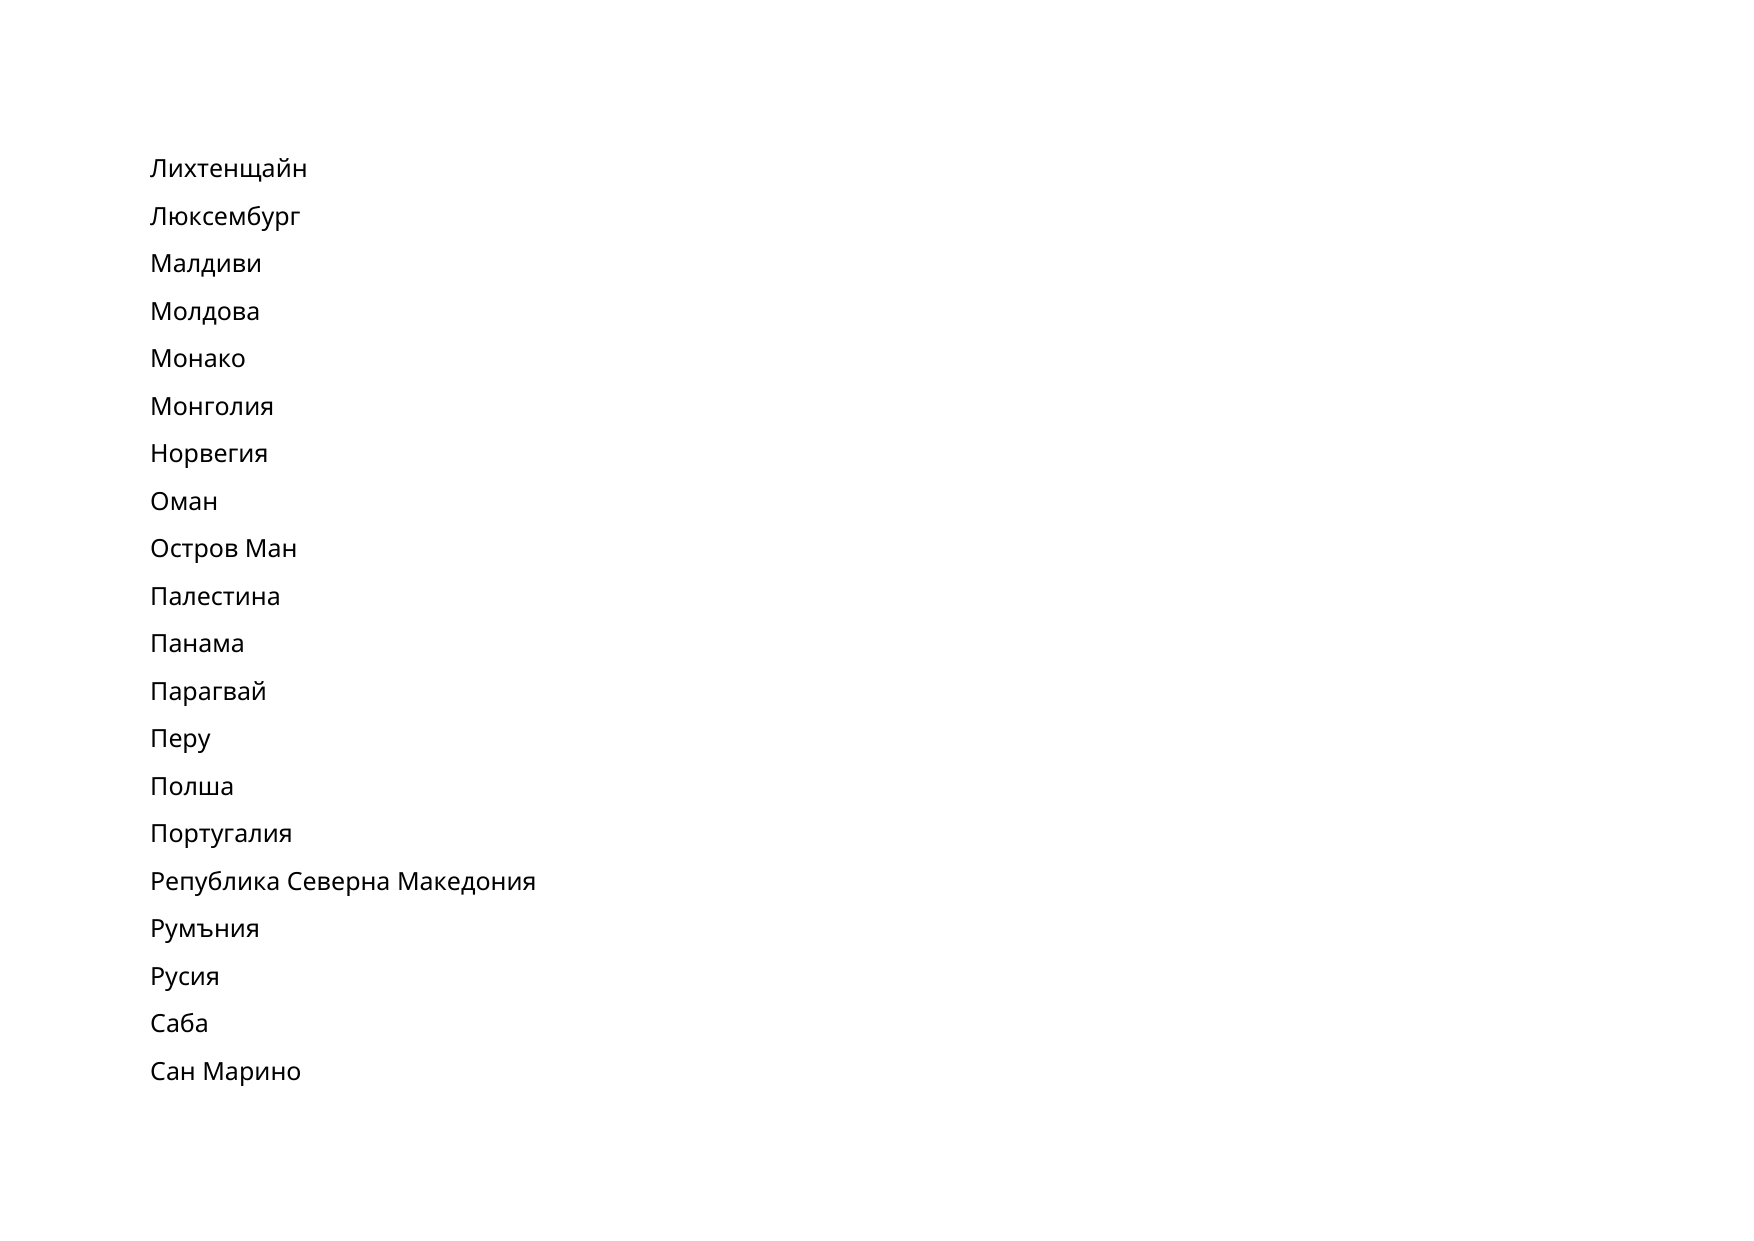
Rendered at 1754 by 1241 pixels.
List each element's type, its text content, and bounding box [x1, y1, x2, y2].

text Остров Ман [150, 530, 1604, 565]
text Лихтенщайн [150, 150, 1604, 185]
text Оман [150, 482, 1604, 517]
text Монголия [150, 387, 1604, 422]
text Палестина [150, 577, 1604, 612]
text Полша [150, 767, 1604, 802]
text Монако [150, 340, 1604, 375]
text Сан Марино [150, 1052, 1604, 1087]
text Норвегия [150, 435, 1604, 470]
text Португалия [150, 815, 1604, 850]
text Саба [150, 1005, 1604, 1040]
text Перу [150, 720, 1604, 755]
text Молдова [150, 292, 1604, 327]
text Малдиви [150, 245, 1604, 280]
text Румъния [150, 910, 1604, 945]
text Русия [150, 957, 1604, 992]
text Парагвай [150, 672, 1604, 707]
text Република Северна Македония [150, 862, 1604, 897]
text Панама [150, 625, 1604, 660]
text Люксембург [150, 197, 1604, 232]
